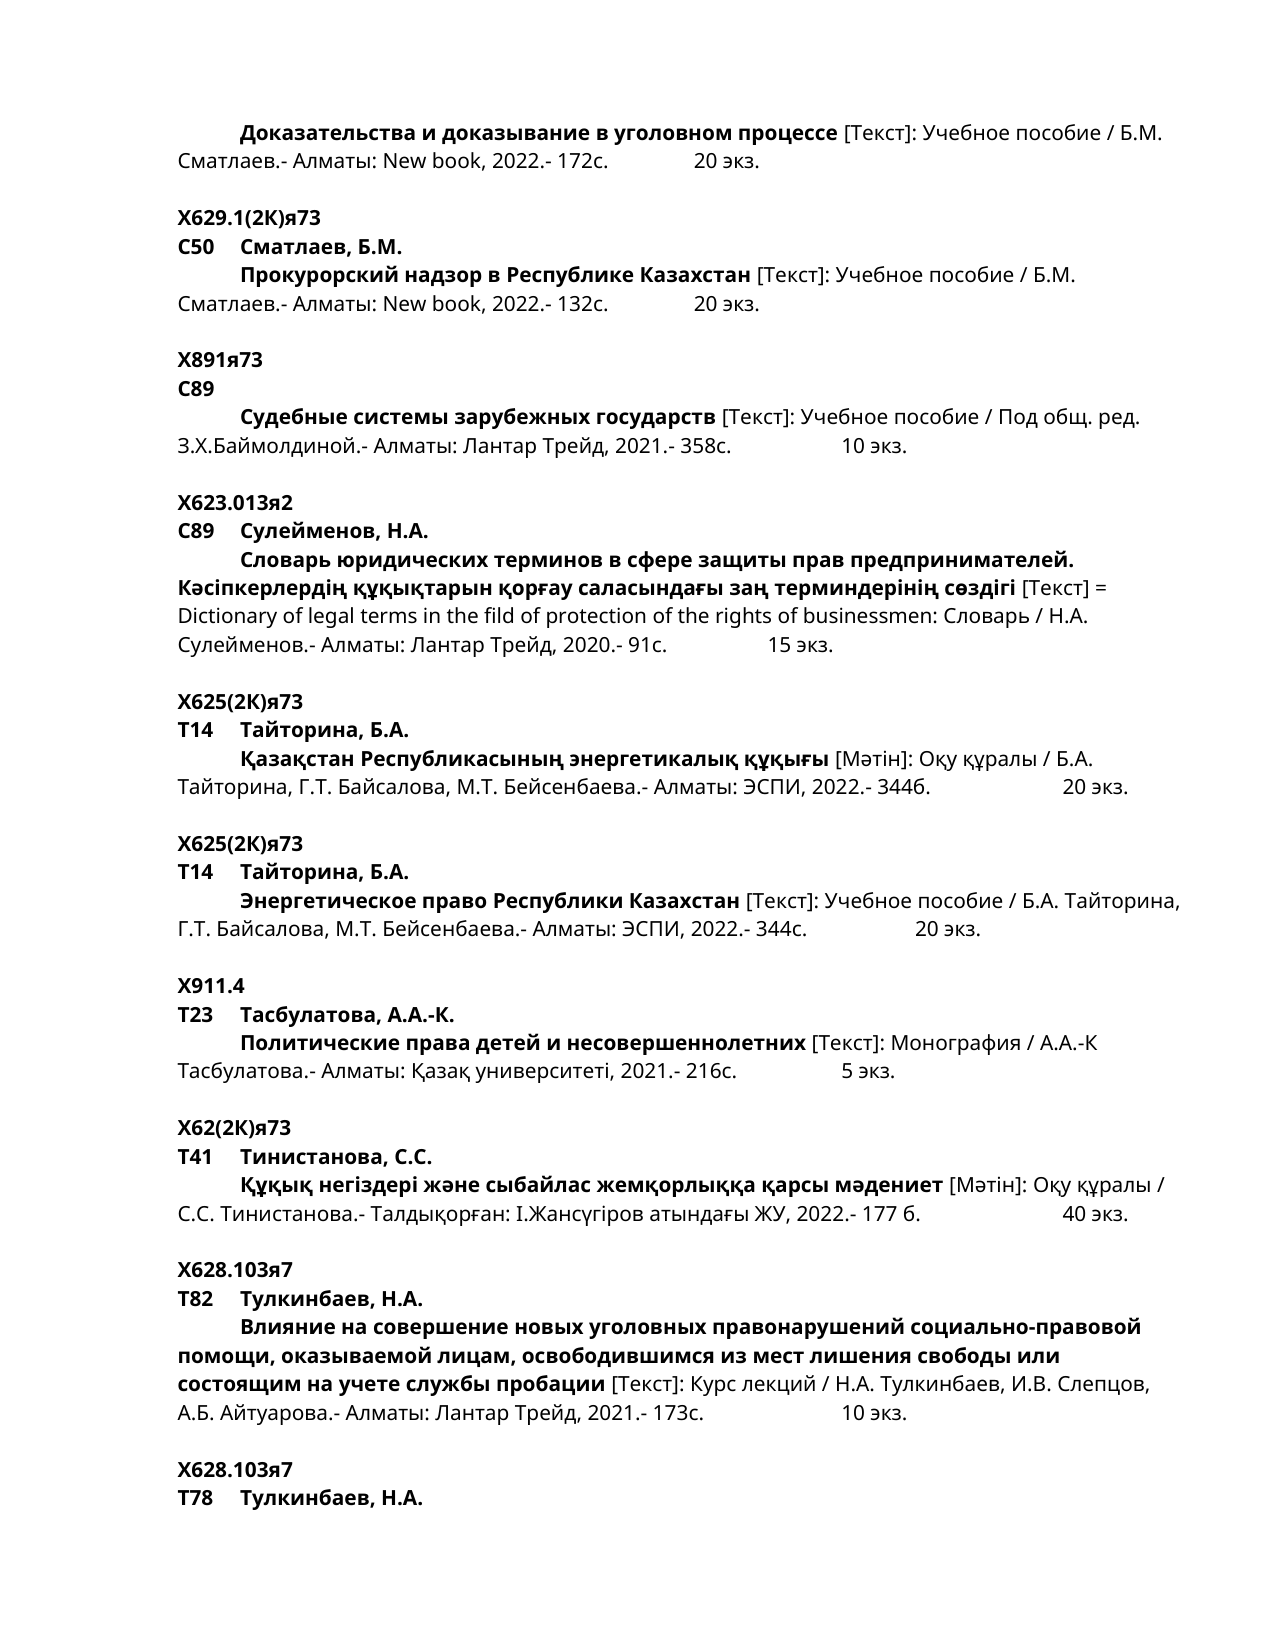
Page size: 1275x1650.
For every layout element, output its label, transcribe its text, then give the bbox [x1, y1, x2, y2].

text Х911.4 [177, 971, 1186, 1000]
text Х62(2К)я73 [177, 1113, 1186, 1142]
text Қазақстан Республикасының энергетикалық құқығы [Мәтін]: Оқу құралы / Б.А. Тайторина, Г.Т. Байсалова, М.Т. Бейсенбаева.- Алматы: ЭСПИ, 2022.- 344б. 20 экз. [177, 744, 1186, 801]
text Т41 Тинистанова, С.С. [177, 1142, 1186, 1170]
text С89 Сулейменов, Н.А. [177, 516, 1186, 545]
text Влияние на совершение новых уголовных правонарушений социально-правовой помощи, оказываемой лицам, освободившимся из мест лишения свободы или состоящим на учете службы пробации [Текст]: Курс лекций / Н.А. Тулкинбаев, И.В. Слепцов, А.Б. Айтуарова.- Алматы: Лантар Трейд, 2021.- 173с. 10 экз. [177, 1312, 1186, 1426]
text Х625(2К)я73 [177, 687, 1186, 715]
text Судебные системы зарубежных государств [Текст]: Учебное пособие / Под общ. ред. З.Х.Баймолдиной.- Алматы: Лантар Трейд, 2021.- 358с. 10 экз. [177, 402, 1186, 459]
text Т14 Тайторина, Б.А. [177, 857, 1186, 886]
text Х625(2К)я73 [177, 829, 1186, 857]
text С89 [177, 374, 1186, 402]
text Т82 Тулкинбаев, Н.А. [177, 1284, 1186, 1312]
text Т14 Тайторина, Б.А. [177, 715, 1186, 744]
text Х628.103я7 [177, 1256, 1186, 1284]
text Х628.103я7 [177, 1455, 1186, 1483]
text С50 Сматлаев, Б.М. [177, 232, 1186, 260]
text Х623.013я2 [177, 488, 1186, 516]
text Т78 Тулкинбаев, Н.А. [177, 1483, 1186, 1512]
text Доказательства и доказывание в уголовном процессе [Текст]: Учебное пособие / Б.М. Сматлаев.- Алматы: New book, 2022.- 172с. 20 экз. [177, 118, 1186, 175]
text Словарь юридических терминов в сфере защиты прав предпринимателей. Кәсіпкерлердің құқықтарын қорғау саласындағы заң терминдерінің сөздігі [Текст] = Dictionary of legal terms in the fild of protection of the rights of businessmen: Словарь / Н.А. Сулейменов.- Алматы: Лантар Трейд, 2020.- 91с. 15 экз. [177, 545, 1186, 658]
text Т23 Тасбулатова, А.А.-К. [177, 1000, 1186, 1028]
text Политические права детей и несовершеннолетних [Текст]: Монография / А.А.-К Тасбулатова.- Алматы: Қазақ университетi, 2021.- 216с. 5 экз. [177, 1028, 1186, 1085]
text Құқық негіздері және сыбайлас жемқорлыққа қарсы мәдениет [Мәтін]: Оқу құралы / С.С. Тинистанова.- Талдықорған: І.Жансүгіров атындағы ЖУ, 2022.- 177 б. 40 экз. [177, 1170, 1186, 1227]
text Х629.1(2К)я73 [177, 203, 1186, 232]
text Энергетическое право Республики Казахстан [Текст]: Учебное пособие / Б.А. Тайторина, Г.Т. Байсалова, М.Т. Бейсенбаева.- Алматы: ЭСПИ, 2022.- 344с. 20 экз. [177, 886, 1186, 943]
text Прокурорский надзор в Республике Казахстан [Текст]: Учебное пособие / Б.М. Сматлаев.- Алматы: New book, 2022.- 132с. 20 экз. [177, 260, 1186, 317]
text Х891я73 [177, 346, 1186, 374]
